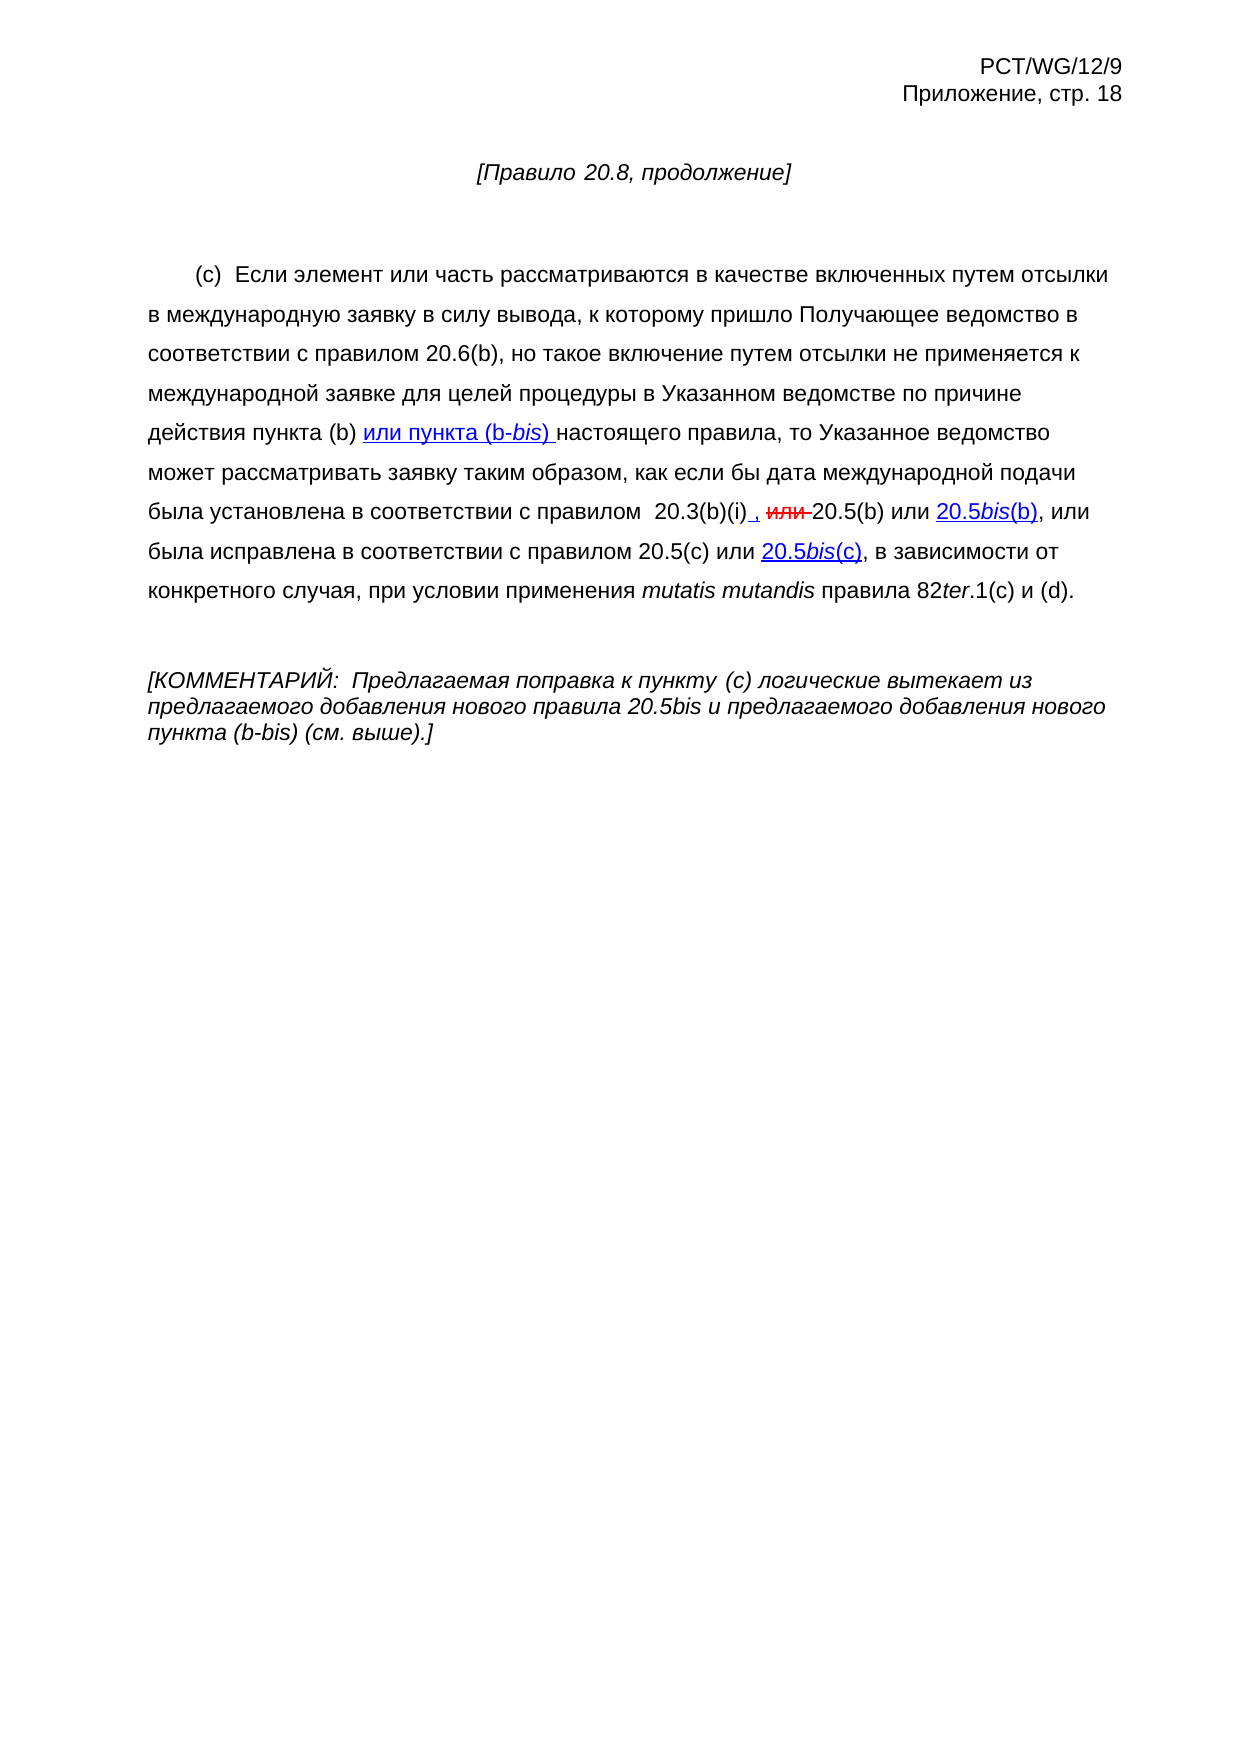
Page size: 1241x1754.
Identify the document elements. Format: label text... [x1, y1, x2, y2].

text [КОММЕНТАРИЙ: Предлагаемая поправка к пункту (c) логические вытекает из предлагаемого добавления нового правила 20.5bis и предлагаемого добавления нового пункта (b-bis) (см. выше).] [148, 667, 1122, 746]
text (c) Если элемент или часть рассматриваются в качестве включенных путем отсылки в международную заявку в силу вывода, к которому пришло Получающее ведомство в соответствии с правилом 20.6(b), но такое включение путем отсылки не применяется к международной заявке для целей процедуры в Указанном ведомстве по причине действия пункта (b) или пункта (b-bis) настоящего правила, то Указанное ведомство может рассматривать заявку таким образом, как если бы дата международной подачи была установлена в соответствии с правилом 20.3(b)(i) , или 20.5(b) или 20.5bis(b), или была исправлена в соответствии с правилом 20.5(c) или 20.5bis(c), в зависимости от конкретного случая, при условии применения mutatis mutandis правила 82ter.1(c) и (d). [148, 261, 1122, 603]
text [Правило 20.8, продолжение] [148, 158, 1122, 185]
